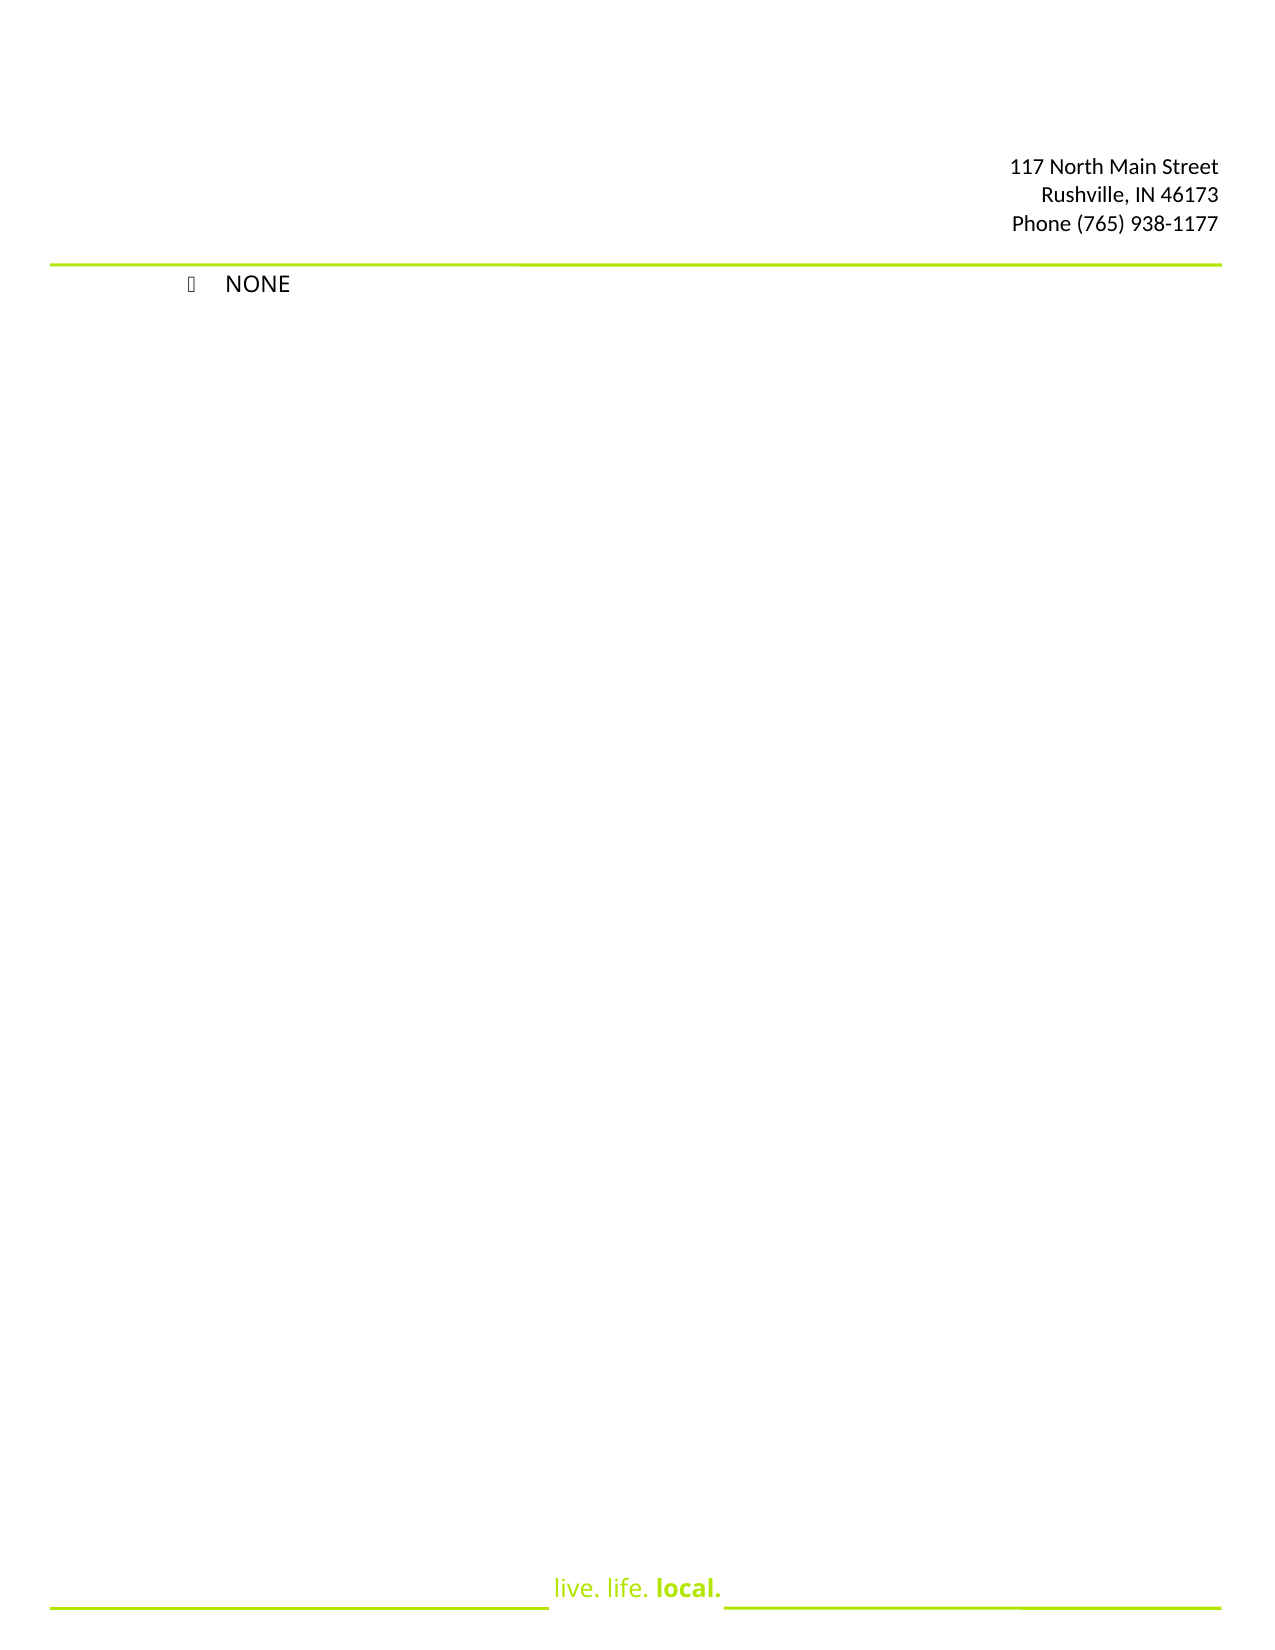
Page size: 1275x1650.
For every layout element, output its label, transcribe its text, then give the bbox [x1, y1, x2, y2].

list NONE [187, 268, 1125, 299]
